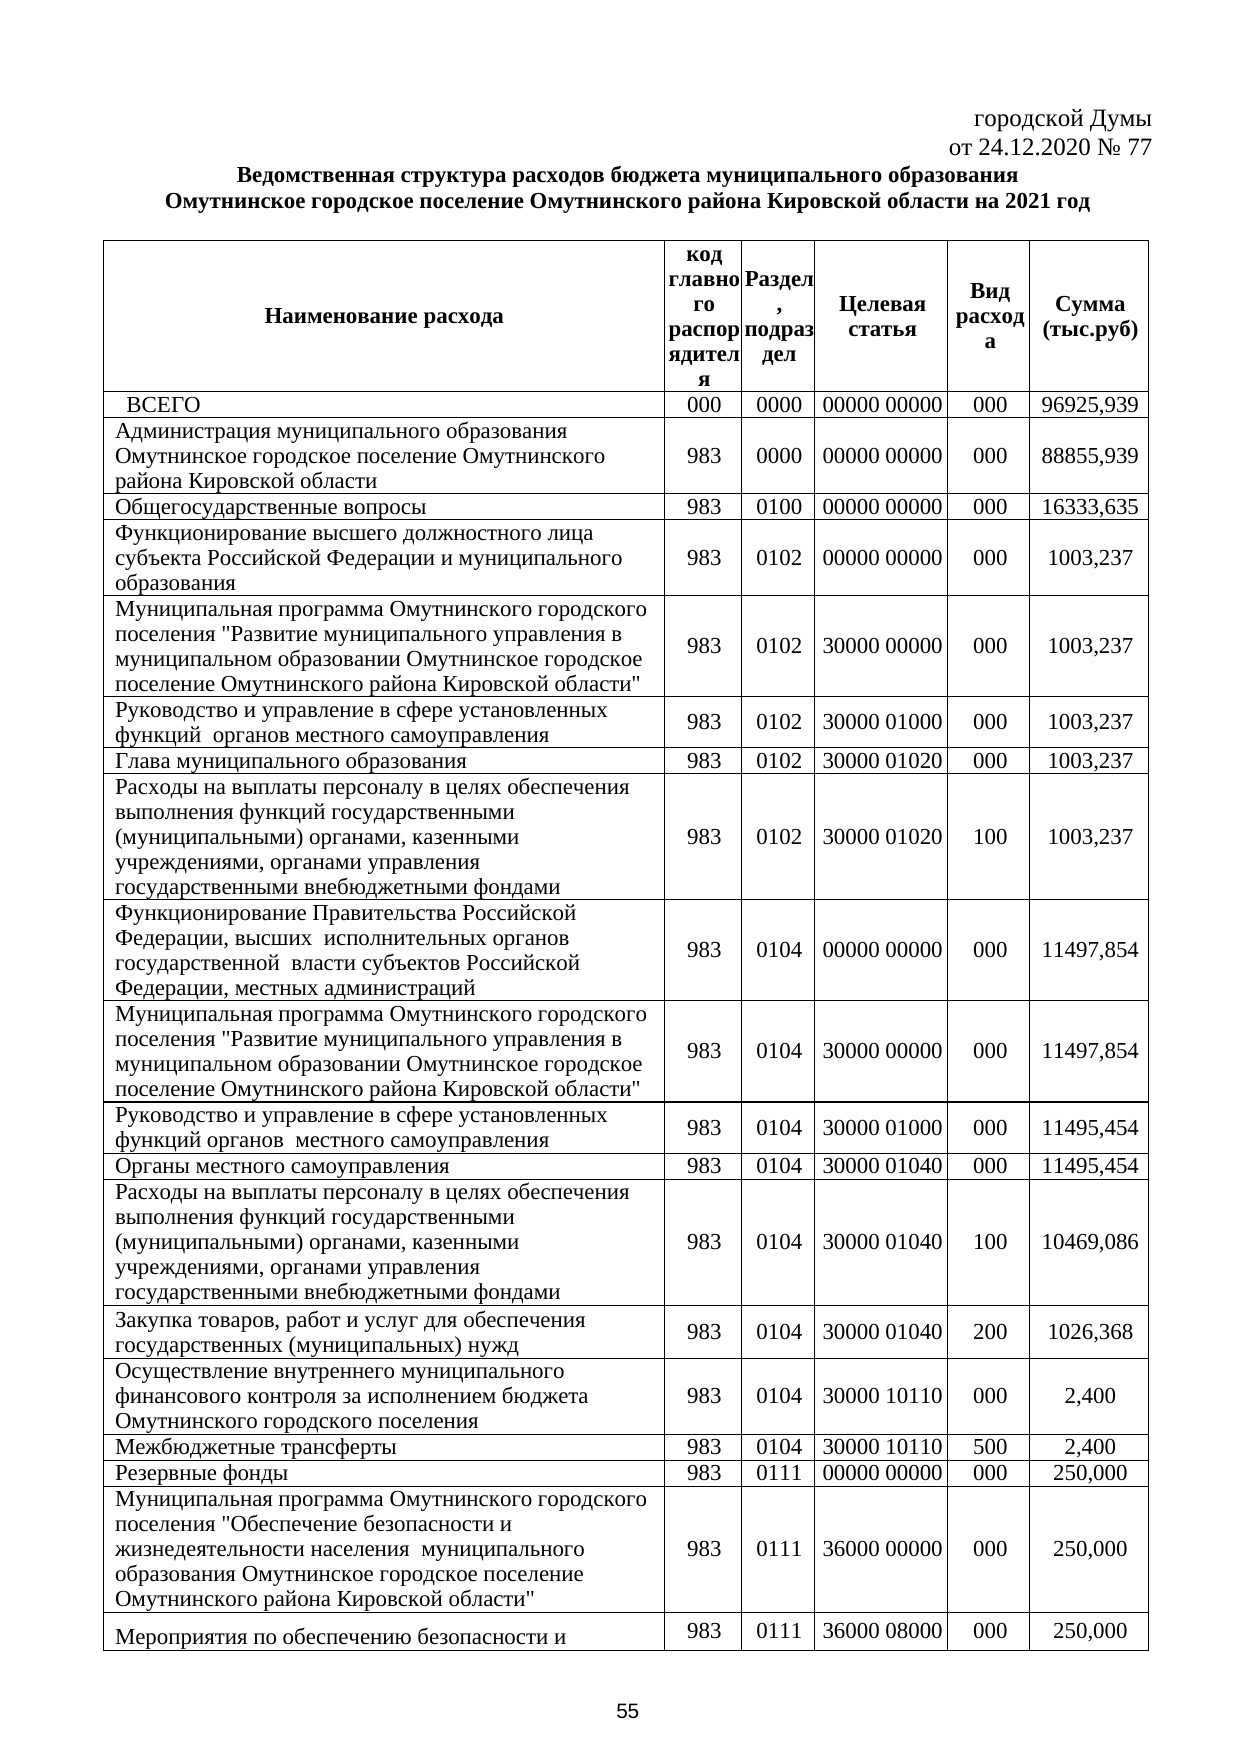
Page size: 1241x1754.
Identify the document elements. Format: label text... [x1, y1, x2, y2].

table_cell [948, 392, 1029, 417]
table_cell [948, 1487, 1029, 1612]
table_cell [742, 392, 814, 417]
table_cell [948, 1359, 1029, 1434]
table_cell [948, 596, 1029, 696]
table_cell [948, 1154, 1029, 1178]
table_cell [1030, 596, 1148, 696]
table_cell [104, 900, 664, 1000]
text Ведомственная структура расходов бюджета муниципального образования [103, 161, 1152, 187]
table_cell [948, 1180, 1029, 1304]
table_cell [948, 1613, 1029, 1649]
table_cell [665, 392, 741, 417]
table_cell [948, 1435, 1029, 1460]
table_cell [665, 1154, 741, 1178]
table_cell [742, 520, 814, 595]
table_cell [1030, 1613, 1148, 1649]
text городской Думы [103, 103, 1152, 132]
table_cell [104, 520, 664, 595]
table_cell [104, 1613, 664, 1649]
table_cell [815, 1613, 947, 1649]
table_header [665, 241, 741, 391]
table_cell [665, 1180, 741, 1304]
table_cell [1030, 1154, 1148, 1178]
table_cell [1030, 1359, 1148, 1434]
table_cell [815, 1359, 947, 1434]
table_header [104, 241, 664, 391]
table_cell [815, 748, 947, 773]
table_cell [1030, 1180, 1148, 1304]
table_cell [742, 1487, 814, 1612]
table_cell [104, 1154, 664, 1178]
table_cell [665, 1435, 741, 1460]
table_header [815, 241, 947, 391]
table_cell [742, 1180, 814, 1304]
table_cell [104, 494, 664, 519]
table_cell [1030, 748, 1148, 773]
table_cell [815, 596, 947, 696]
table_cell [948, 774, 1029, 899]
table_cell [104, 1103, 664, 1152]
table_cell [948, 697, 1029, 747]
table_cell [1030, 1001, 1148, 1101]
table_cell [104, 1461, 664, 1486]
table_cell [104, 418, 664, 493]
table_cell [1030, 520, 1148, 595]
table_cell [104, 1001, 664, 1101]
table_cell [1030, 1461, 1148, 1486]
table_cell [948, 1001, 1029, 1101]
text от 24.12.2020 № 77 [103, 132, 1152, 161]
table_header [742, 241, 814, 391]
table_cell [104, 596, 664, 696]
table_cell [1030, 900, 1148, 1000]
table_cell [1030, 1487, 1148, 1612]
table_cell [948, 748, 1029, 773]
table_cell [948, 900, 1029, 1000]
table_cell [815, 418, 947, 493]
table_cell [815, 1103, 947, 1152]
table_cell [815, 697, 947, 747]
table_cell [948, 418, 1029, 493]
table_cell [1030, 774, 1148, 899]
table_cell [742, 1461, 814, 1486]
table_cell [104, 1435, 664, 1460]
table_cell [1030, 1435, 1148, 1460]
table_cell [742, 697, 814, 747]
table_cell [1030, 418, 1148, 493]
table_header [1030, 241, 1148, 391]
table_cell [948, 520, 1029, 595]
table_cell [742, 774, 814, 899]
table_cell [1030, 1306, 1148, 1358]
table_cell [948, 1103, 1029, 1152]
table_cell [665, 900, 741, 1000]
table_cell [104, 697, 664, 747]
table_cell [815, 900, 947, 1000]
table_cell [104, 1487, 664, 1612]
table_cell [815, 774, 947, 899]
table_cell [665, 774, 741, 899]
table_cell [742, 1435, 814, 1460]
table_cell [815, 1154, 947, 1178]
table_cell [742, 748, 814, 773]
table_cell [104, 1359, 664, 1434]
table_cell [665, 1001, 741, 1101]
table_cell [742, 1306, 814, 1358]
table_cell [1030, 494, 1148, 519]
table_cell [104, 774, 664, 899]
text Омутнинское городское поселение Омутнинского района Кировской области на 2021 год [103, 187, 1152, 214]
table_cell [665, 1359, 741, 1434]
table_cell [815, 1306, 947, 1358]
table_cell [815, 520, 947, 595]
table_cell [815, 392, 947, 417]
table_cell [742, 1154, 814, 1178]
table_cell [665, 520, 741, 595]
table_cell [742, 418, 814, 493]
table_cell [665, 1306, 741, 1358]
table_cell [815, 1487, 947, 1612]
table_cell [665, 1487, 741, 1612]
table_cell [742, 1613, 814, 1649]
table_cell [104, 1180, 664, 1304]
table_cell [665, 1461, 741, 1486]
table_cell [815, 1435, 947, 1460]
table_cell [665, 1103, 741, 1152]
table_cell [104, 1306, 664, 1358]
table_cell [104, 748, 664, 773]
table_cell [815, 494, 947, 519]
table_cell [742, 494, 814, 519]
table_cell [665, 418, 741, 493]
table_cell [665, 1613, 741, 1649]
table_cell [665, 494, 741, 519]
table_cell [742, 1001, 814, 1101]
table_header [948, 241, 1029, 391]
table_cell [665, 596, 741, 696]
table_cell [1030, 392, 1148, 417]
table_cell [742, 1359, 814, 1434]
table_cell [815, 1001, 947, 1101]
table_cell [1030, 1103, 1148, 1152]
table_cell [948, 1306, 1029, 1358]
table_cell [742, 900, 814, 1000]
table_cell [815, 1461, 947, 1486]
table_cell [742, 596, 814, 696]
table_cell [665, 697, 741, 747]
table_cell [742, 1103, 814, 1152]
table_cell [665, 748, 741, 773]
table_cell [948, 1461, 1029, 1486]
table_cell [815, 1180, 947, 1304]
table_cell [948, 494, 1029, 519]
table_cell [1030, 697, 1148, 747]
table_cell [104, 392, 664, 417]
